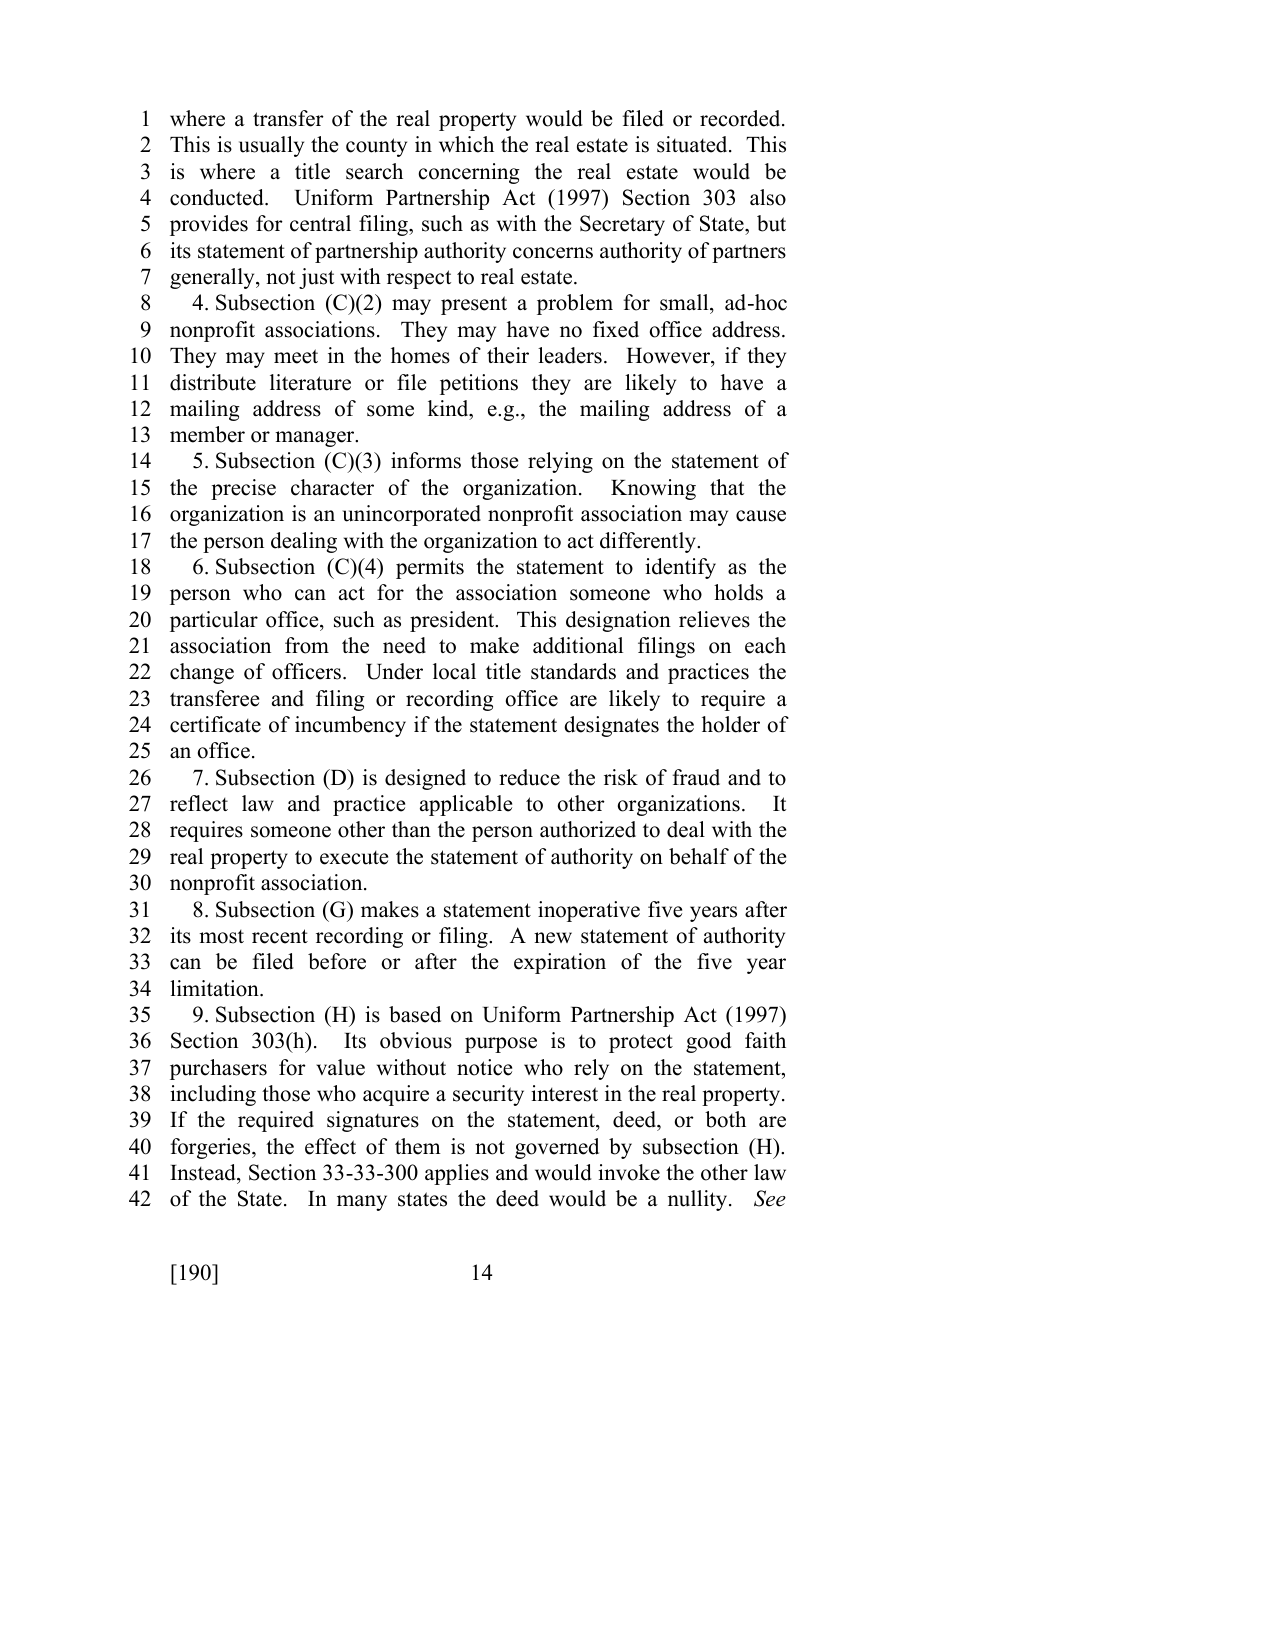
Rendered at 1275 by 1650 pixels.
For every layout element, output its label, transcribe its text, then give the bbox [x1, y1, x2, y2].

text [169, 1001, 787, 1212]
text 7. Subsection (D) is designed to reduce the risk of fraud and to reflect law and practice applicable to other organizations. It requires someone other than the person authorized to deal with the real property to execute the statement of authority on behalf of the nonprofit association. [169, 764, 787, 896]
text 4. Subsection (C)(2) may present a problem for small, ad-hoc nonprofit associations. They may have no fixed office address. They may meet in the homes of their leaders. However, if they distribute literature or file petitions they are likely to have a mailing address of some kind, e.g., the mailing address of a member or manager. [169, 289, 787, 448]
text 6. Subsection (C)(4) permits the statement to identify as the person who can act for the association someone who holds a particular office, such as president. This designation relieves the association from the need to make additional filings on each change of officers. Under local title standards and practices the transferee and filing or recording office are likely to require a certificate of incumbency if the statement designates the holder of an office. [169, 553, 787, 764]
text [169, 105, 787, 289]
text 8. Subsection (G) makes a statement inoperative five years after its most recent recording or filing. A new statement of authority can be filed before or after the expiration of the five year limitation. [169, 896, 787, 1001]
text 5. Subsection (C)(3) informs those relying on the statement of the precise character of the organization. Knowing that the organization is an unincorporated nonprofit association may cause the person dealing with the organization to act differently. [169, 448, 787, 553]
